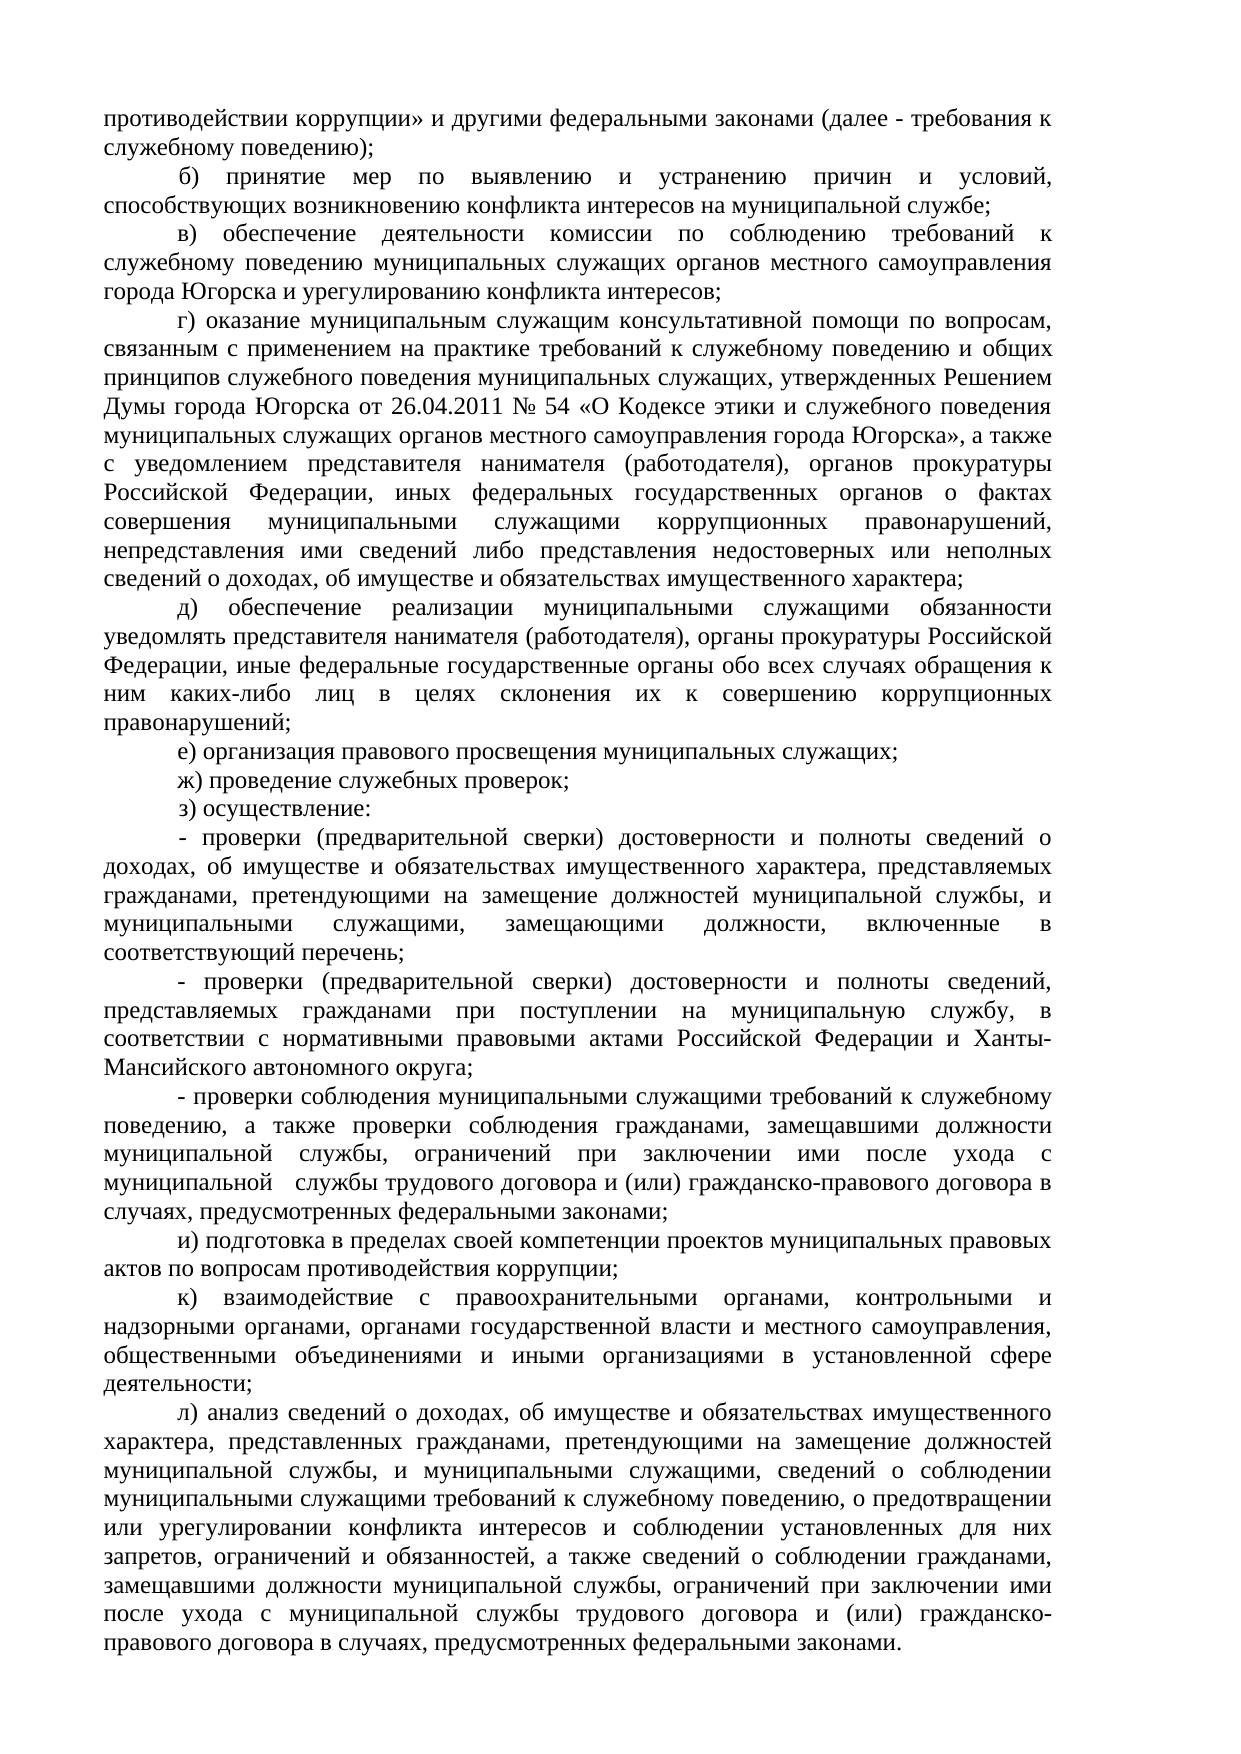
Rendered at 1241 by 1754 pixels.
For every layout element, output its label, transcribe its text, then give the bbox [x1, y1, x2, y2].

text е) организация правового просвещения муниципальных служащих; [103, 736, 1053, 765]
text з) осуществление: [103, 793, 1053, 822]
text д) обеспечение реализации муниципальными служащими обязанности уведомлять представителя нанимателя (работодателя), органы прокуратуры Российской Федерации, иные федеральные государственные органы обо всех случаях обращения к ним каких-либо лиц в целях склонения их к совершению коррупционных правонарушений; [103, 592, 1053, 736]
text в) обеспечение деятельности комиссии по соблюдению требований к служебному поведению муниципальных служащих органов местного самоуправления города Югорска и урегулированию конфликта интересов; [103, 218, 1053, 305]
text - проверки (предварительной сверки) достоверности и полноты сведений о доходах, об имуществе и обязательствах имущественного характера, представляемых гражданами, претендующими на замещение должностей муниципальной службы, и муниципальными служащими, замещающими должности, включенные в соответствующий перечень; [103, 822, 1053, 966]
text б) принятие мер по выявлению и устранению причин и условий, способствующих возникновению конфликта интересов на муниципальной службе; [103, 161, 1053, 218]
text л) анализ сведений о доходах, об имуществе и обязательствах имущественного характера, представленных гражданами, претендующими на замещение должностей муниципальной службы, и муниципальными служащими, сведений о соблюдении муниципальными служащими требований к служебному поведению, о предотвращении или урегулировании конфликта интересов и соблюдении установленных для них запретов, ограничений и обязанностей, а также сведений о соблюдении гражданами, замещавшими должности муниципальной службы, ограничений при заключении ими после ухода с муниципальной службы трудового договора и (или) гражданско-правового договора в случаях, предусмотренных федеральными законами. [103, 1397, 1053, 1656]
text и) подготовка в пределах своей компетенции проектов муниципальных правовых актов по вопросам противодействия коррупции; [103, 1225, 1053, 1282]
text ж) проведение служебных проверок; [103, 765, 1053, 793]
text - проверки соблюдения муниципальными служащими требований к служебному поведению, а также проверки соблюдения гражданами, замещавшими должности муниципальной службы, ограничений при заключении ими после ухода с муниципальной службы трудового договора и (или) гражданско-правового договора в случаях, предусмотренных федеральными законами; [103, 1081, 1053, 1225]
text - проверки (предварительной сверки) достоверности и полноты сведений, представляемых гражданами при поступлении на муниципальную службу, в соответствии с нормативными правовыми актами Российской Федерации и Ханты-Мансийского автономного округа; [103, 966, 1053, 1081]
text к) взаимодействие с правоохранительными органами, контрольными и надзорными органами, органами государственной власти и местного самоуправления, общественными объединениями и иными организациями в установленной сфере деятельности; [103, 1282, 1053, 1397]
text г) оказание муниципальным служащим консультативной помощи по вопросам, связанным с применением на практике требований к служебному поведению и общих принципов служебного поведения муниципальных служащих, утвержденных Решением Думы города Югорска от 26.04.2011 № 54 «О Кодексе этики и служебного поведения муниципальных служащих органов местного самоуправления города Югорска», а также с уведомлением представителя нанимателя (работодателя), органов прокуратуры Российской Федерации, иных федеральных государственных органов о фактах совершения муниципальными служащими коррупционных правонарушений, непредставления ими сведений либо представления недостоверных или неполных сведений о доходах, об имуществе и обязательствах имущественного характера; [103, 305, 1053, 592]
